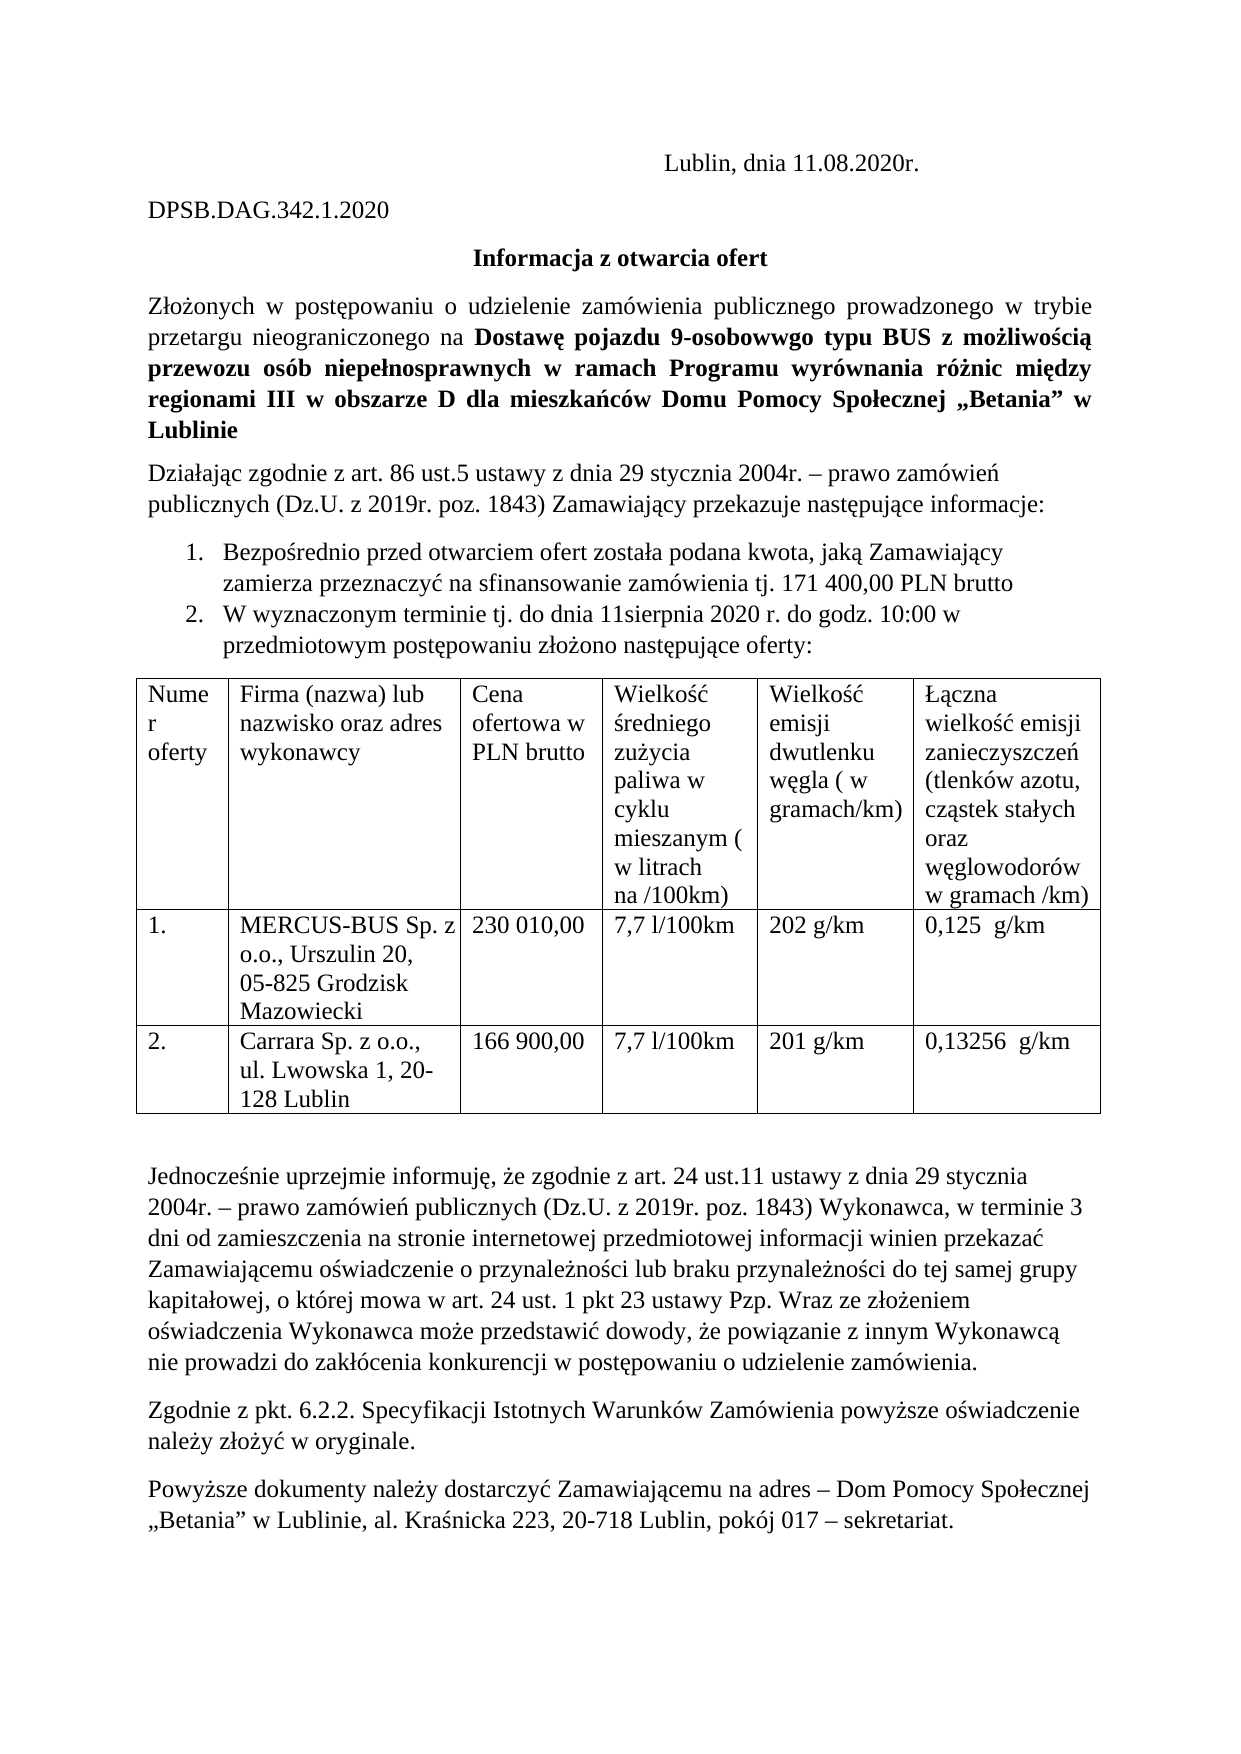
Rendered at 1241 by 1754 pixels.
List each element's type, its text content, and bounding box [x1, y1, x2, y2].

table_header Łączna wielkość emisji zanieczyszczeń (tlenków azotu, cząstek stałych oraz węglowodorów w gramach /km) [914, 679, 1100, 909]
table_header Numer oferty [137, 679, 228, 909]
table_cell 0,13256 g/km [914, 1026, 1100, 1112]
table_header Wielkość emisji dwutlenku węgla ( w gramach/km) [758, 679, 913, 909]
table_cell 7,7 l/100km [603, 1026, 757, 1112]
table_cell 2. [137, 1026, 228, 1112]
table_cell 1. [137, 910, 228, 1025]
text Powyższe dokumenty należy dostarczyć Zamawiającemu na adres – Dom Pomocy Społecznej „Betania” w Lublinie, al. Kraśnicka 223, 20-718 Lublin, pokój 017 – sekretariat. [148, 1474, 1093, 1534]
text Złożonych w postępowaniu o udzielenie zamówienia publicznego prowadzonego w trybie przetargu nieograniczonego na Dostawę pojazdu 9-osobowwgo typu BUS z możliwością przewozu osób niepełnosprawnych w ramach Programu wyrównania różnic między regionami III w obszarze D dla mieszkańców Domu Pomocy Społecznej „Betania” w Lublinie [148, 291, 1093, 444]
table_cell 166 900,00 [461, 1026, 602, 1112]
table_cell 202 g/km [758, 910, 913, 1025]
table_cell 7,7 l/100km [603, 910, 757, 1025]
text Informacja z otwarcia ofert [148, 243, 1093, 272]
table_cell 0,125 g/km [914, 910, 1100, 1025]
text Lublin, dnia 11.08.2020r. [148, 148, 1093, 176]
list W wyznaczonym terminie tj. do dnia 11sierpnia 2020 r. do godz. 10:00 w przedmiotowym postępowaniu złożono następujące oferty: [185, 599, 1093, 659]
table_header Firma (nazwa) lub nazwisko oraz adres wykonawcy [229, 679, 460, 909]
text Jednocześnie uprzejmie informuję, że zgodnie z art. 24 ust.11 ustawy z dnia 29 stycznia 2004r. – prawo zamówień publicznych (Dz.U. z 2019r. poz. 1843) Wykonawca, w terminie 3 dni od zamieszczenia na stronie internetowej przedmiotowej informacji winien przekazać Zamawiającemu oświadczenie o przynależności lub braku przynależności do tej samej grupy kapitałowej, o której mowa w art. 24 ust. 1 pkt 23 ustawy Pzp. Wraz ze złożeniem oświadczenia Wykonawca może przedstawić dowody, że powiązanie z innym Wykonawcą nie prowadzi do zakłócenia konkurencji w postępowaniu o udzielenie zamówienia. [148, 1161, 1093, 1376]
list Bezpośrednio przed otwarciem ofert została podana kwota, jaką Zamawiający zamierza przeznaczyć na sfinansowanie zamówienia tj. 171 400,00 PLN brutto [185, 537, 1093, 597]
table_cell 230 010,00 [461, 910, 602, 1025]
table_header Wielkość średniego zużycia paliwa w cyklu mieszanym ( w litrach na /100km) [603, 679, 757, 909]
table_cell 201 g/km [758, 1026, 913, 1112]
text Zgodnie z pkt. 6.2.2. Specyfikacji Istotnych Warunków Zamówienia powyższe oświadczenie należy złożyć w oryginale. [148, 1395, 1093, 1455]
table_cell Carrara Sp. z o.o., ul. Lwowska 1, 20-128 Lublin [229, 1026, 460, 1112]
text Działając zgodnie z art. 86 ust.5 ustawy z dnia 29 stycznia 2004r. – prawo zamówień publicznych (Dz.U. z 2019r. poz. 1843) Zamawiający przekazuje następujące informacje: [148, 458, 1093, 518]
text DPSB.DAG.342.1.2020 [148, 195, 1093, 224]
table_header Cena ofertowa w PLN brutto [461, 679, 602, 909]
table_cell MERCUS-BUS Sp. z o.o., Urszulin 20, 05-825 Grodzisk Mazowiecki [229, 910, 460, 1025]
